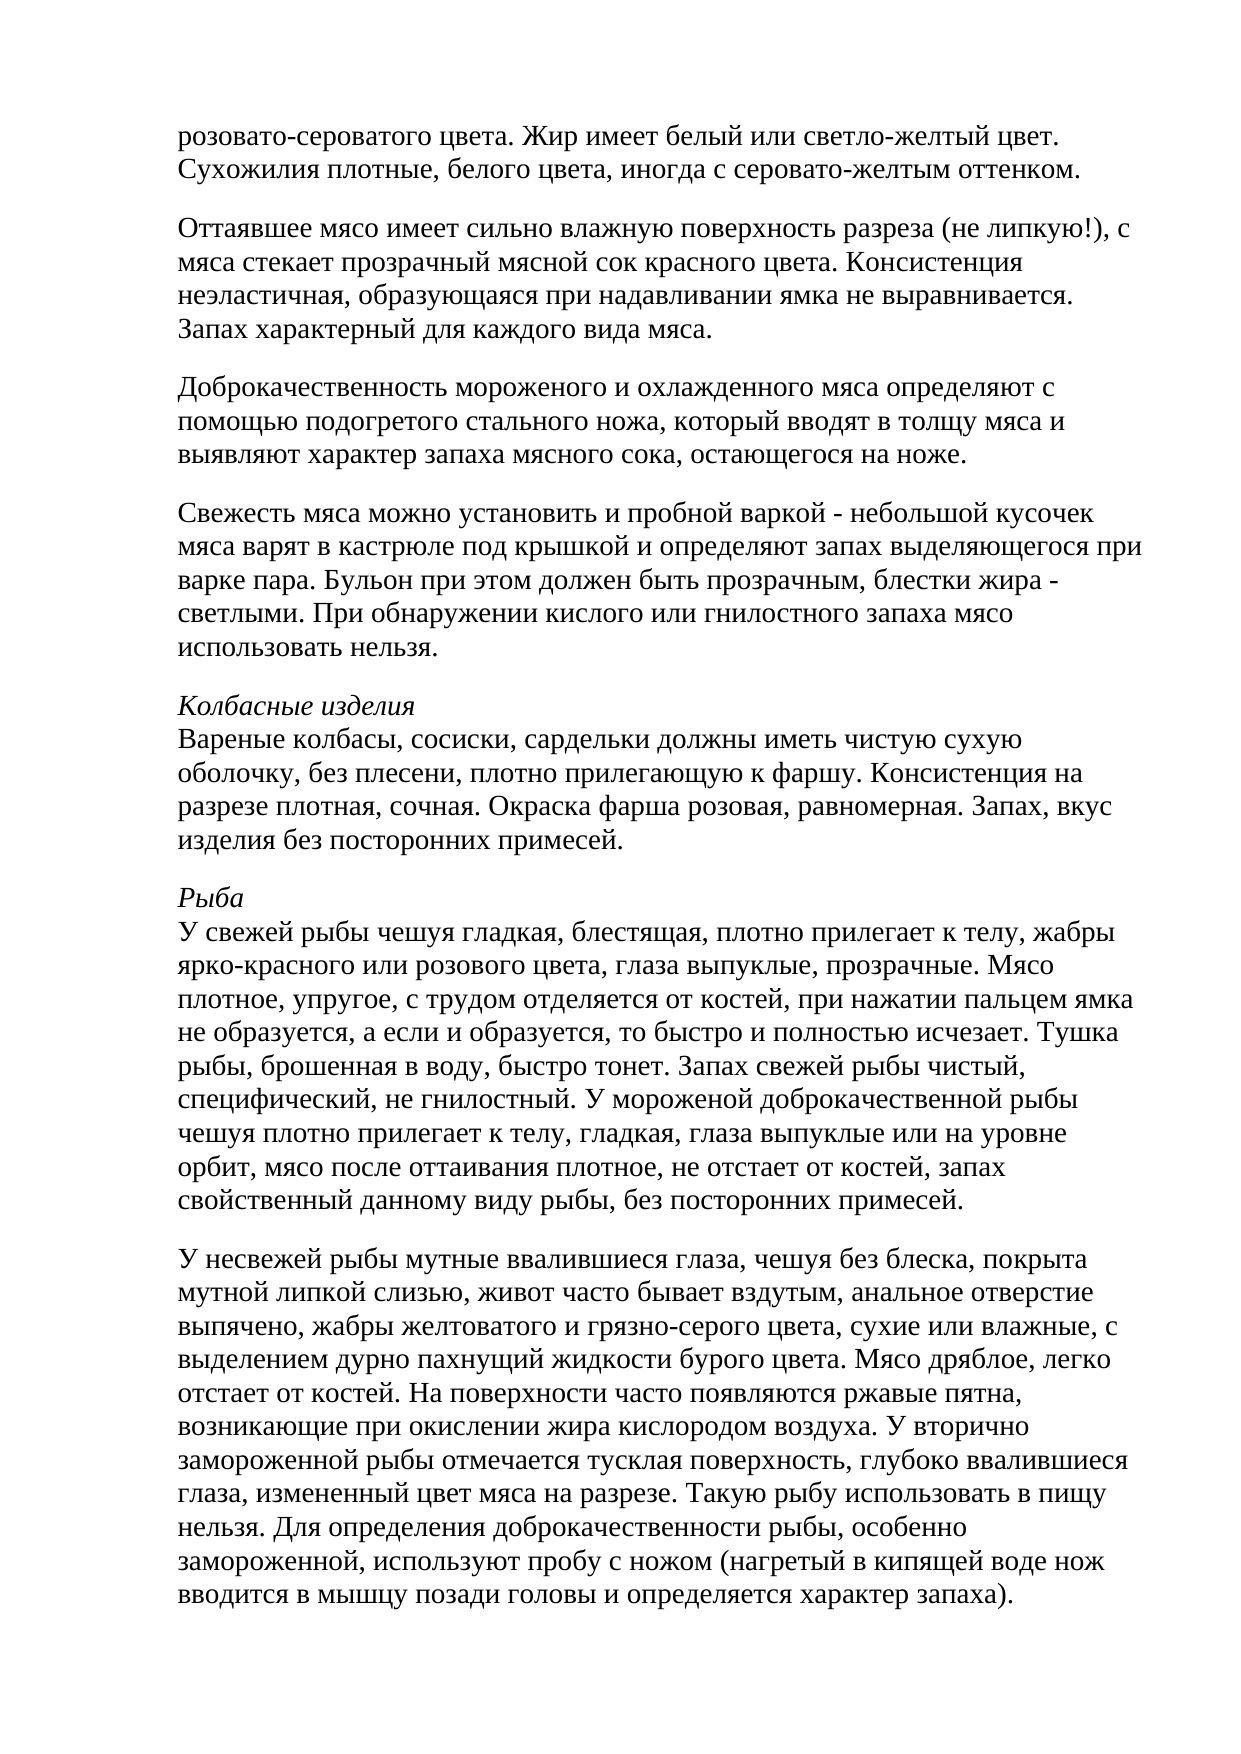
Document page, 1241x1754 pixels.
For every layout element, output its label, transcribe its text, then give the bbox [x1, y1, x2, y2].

text Вареные колбасы, сосиски, сардельки должны иметь чистую сухую оболочку, без плесени, плотно прилегающую к фаршу. Консистенция на разрезе плотная, сочная. Окраска фарша розовая, равномерная. Запах, вкус изделия без посторонних примесей. [177, 721, 1152, 855]
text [177, 118, 1152, 185]
text Оттаявшее мясо имеет сильно влажную поверхность разреза (не липкую!), с мяса стекает прозрачный мясной сок красного цвета. Консистенция неэластичная, образующаяся при надавливании ямка не выравнивается. Запах характерный для каждого вида мяса. [177, 210, 1152, 344]
text Доброкачественность мороженого и охлажденного мяса определяют с помощью подогретого стального ножа, который вводят в толщу мяса и выявляют характер запаха мясного сока, остающегося на ноже. [177, 369, 1152, 470]
text Рыба [177, 880, 1152, 914]
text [177, 1241, 1152, 1610]
text Колбасные изделия [177, 688, 1152, 721]
text Свежесть мяса можно установить и пробной варкой - небольшой кусочек мяса варят в кастрюле под крышкой и определяют запах выделяющегося при варке пара. Бульон при этом должен быть прозрачным, блестки жира - светлыми. При обнаружении кислого или гнилостного запаха мясо использовать нельзя. [177, 495, 1152, 663]
text У свежей рыбы чешуя гладкая, блестящая, плотно прилегает к телу, жабры ярко-красного или розового цвета, глаза выпуклые, прозрачные. Мясо плотное, упругое, с трудом отделяется от костей, при нажатии пальцем ямка не образуется, а если и образуется, то быстро и полностью исчезает. Тушка рыбы, брошенная в воду, быстро тонет. Запах свежей рыбы чистый, специфический, не гнилостный. У мороженой доброкачественной рыбы чешуя плотно прилегает к телу, гладкая, глаза выпуклые или на уровне орбит, мясо после оттаивания плотное, не отстает от костей, запах свойственный данному виду рыбы, без посторонних примесей. [177, 914, 1152, 1216]
